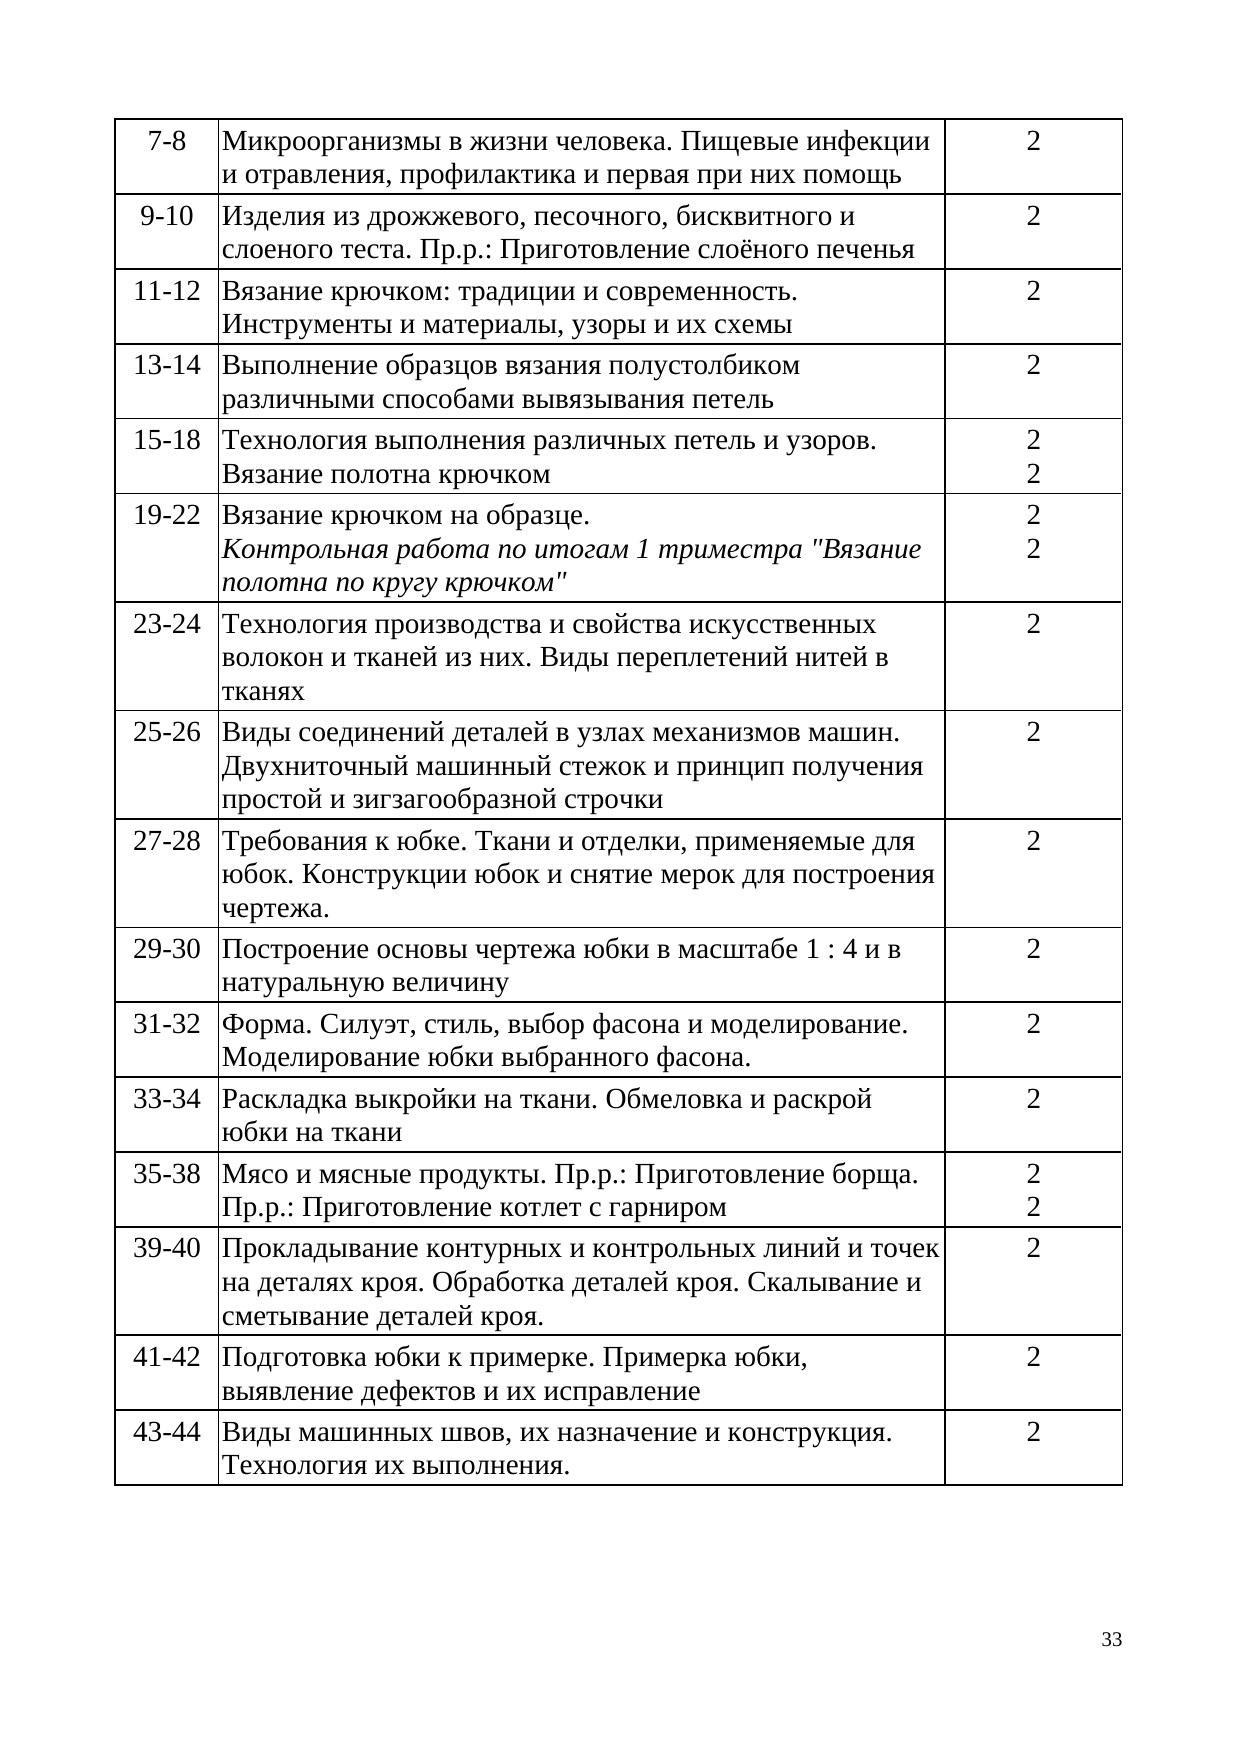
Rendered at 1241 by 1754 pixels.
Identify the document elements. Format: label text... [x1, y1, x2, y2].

table_cell 2 [946, 1076, 1122, 1151]
table_cell 13-14 [116, 345, 218, 418]
table_cell 2 2 [946, 1151, 1122, 1226]
table_cell Прокладывание контурных и контрольных линий и точек на деталях кроя. Обработка деталей кроя. Скалывание и сметывание деталей кроя. [219, 1228, 944, 1334]
table_cell 2 2 [946, 493, 1122, 601]
table_cell Выполнение образцов вязания полустолбиком различными способами вывязывания петель [219, 345, 944, 418]
table_cell 2 [946, 268, 1122, 343]
table_cell 2 [946, 1001, 1122, 1076]
table_cell Вязание крючком: традиции и современность. Инструменты и материалы, узоры и их схемы [219, 270, 944, 343]
table_cell Технология производства и свойства искусственных волокон и тканей из них. Виды переплетений нитей в тканях [219, 603, 944, 709]
table_cell 9-10 [116, 195, 218, 268]
table_cell Раскладка выкройки на ткани. Обмеловка и раскрой юбки на ткани [219, 1078, 944, 1151]
table_cell 2 [946, 1334, 1122, 1409]
table_cell 2 2 [946, 418, 1122, 493]
table_cell 23-24 [116, 603, 218, 709]
table_cell 27-28 [116, 820, 218, 926]
table_cell 11-12 [116, 270, 218, 343]
table_cell Вязание крючком на образце. Контрольная работа по итогам 1 триместра "Вязание полотна по кругу крючком" [219, 494, 944, 601]
table_cell 25-26 [116, 711, 218, 818]
table_cell 43-44 [116, 1411, 218, 1484]
table_cell 2 [946, 818, 1122, 926]
table_cell 33-34 [116, 1078, 218, 1151]
table_cell Изделия из дрожжевого, песочного, бисквитного и слоеного теста. Пр.р.: Приготовление слоёного печенья [219, 195, 944, 268]
table_cell 19-22 [116, 494, 218, 601]
table_cell Технология выполнения различных петель и узоров. Вязание полотна крючком [219, 419, 944, 493]
table_cell Мясо и мясные продукты. Пр.р.: Приготовление борща. Пр.р.: Приготовление котлет с гарниром [219, 1153, 944, 1226]
table_cell Микроорганизмы в жизни человека. Пищевые инфекции и отравления, профилактика и первая при них помощь [219, 120, 944, 193]
table_cell 2 [946, 926, 1122, 1001]
table_cell 31-32 [116, 1003, 218, 1076]
table_cell 7-8 [116, 120, 218, 193]
table_cell Виды машинных швов, их назначение и конструкция. Технология их выполнения. [219, 1411, 944, 1484]
table_cell 2 [946, 710, 1122, 818]
table_cell 29-30 [116, 928, 218, 1001]
table_cell 2 [946, 601, 1122, 709]
table_cell 2 [946, 343, 1122, 418]
table_cell 2 [946, 1409, 1122, 1484]
table_cell Виды соединений деталей в узлах механизмов машин. Двухниточный машинный стежок и принцип получения простой и зигзагообразной строчки [219, 711, 944, 818]
table_cell 41-42 [116, 1336, 218, 1409]
table_cell 39-40 [116, 1228, 218, 1334]
table_cell Форма. Силуэт, стиль, выбор фасона и моделирование. Моделирование юбки выбранного фасона. [219, 1003, 944, 1076]
table_cell Подготовка юбки к примерке. Примерка юбки, выявление дефектов и их исправление [219, 1336, 944, 1409]
table_cell Требования к юбке. Ткани и отделки, применяемые для юбок. Конструкции юбок и снятие мерок для построения чертежа. [219, 820, 944, 926]
table_cell Построение основы чертежа юбки в масштабе 1 : 4 и в натуральную величину [219, 928, 944, 1001]
table_cell 2 [946, 1226, 1122, 1334]
table_cell 15-18 [116, 419, 218, 493]
table_cell 2 [946, 193, 1122, 268]
table_cell 2 [946, 120, 1122, 193]
table_cell 35-38 [116, 1153, 218, 1226]
